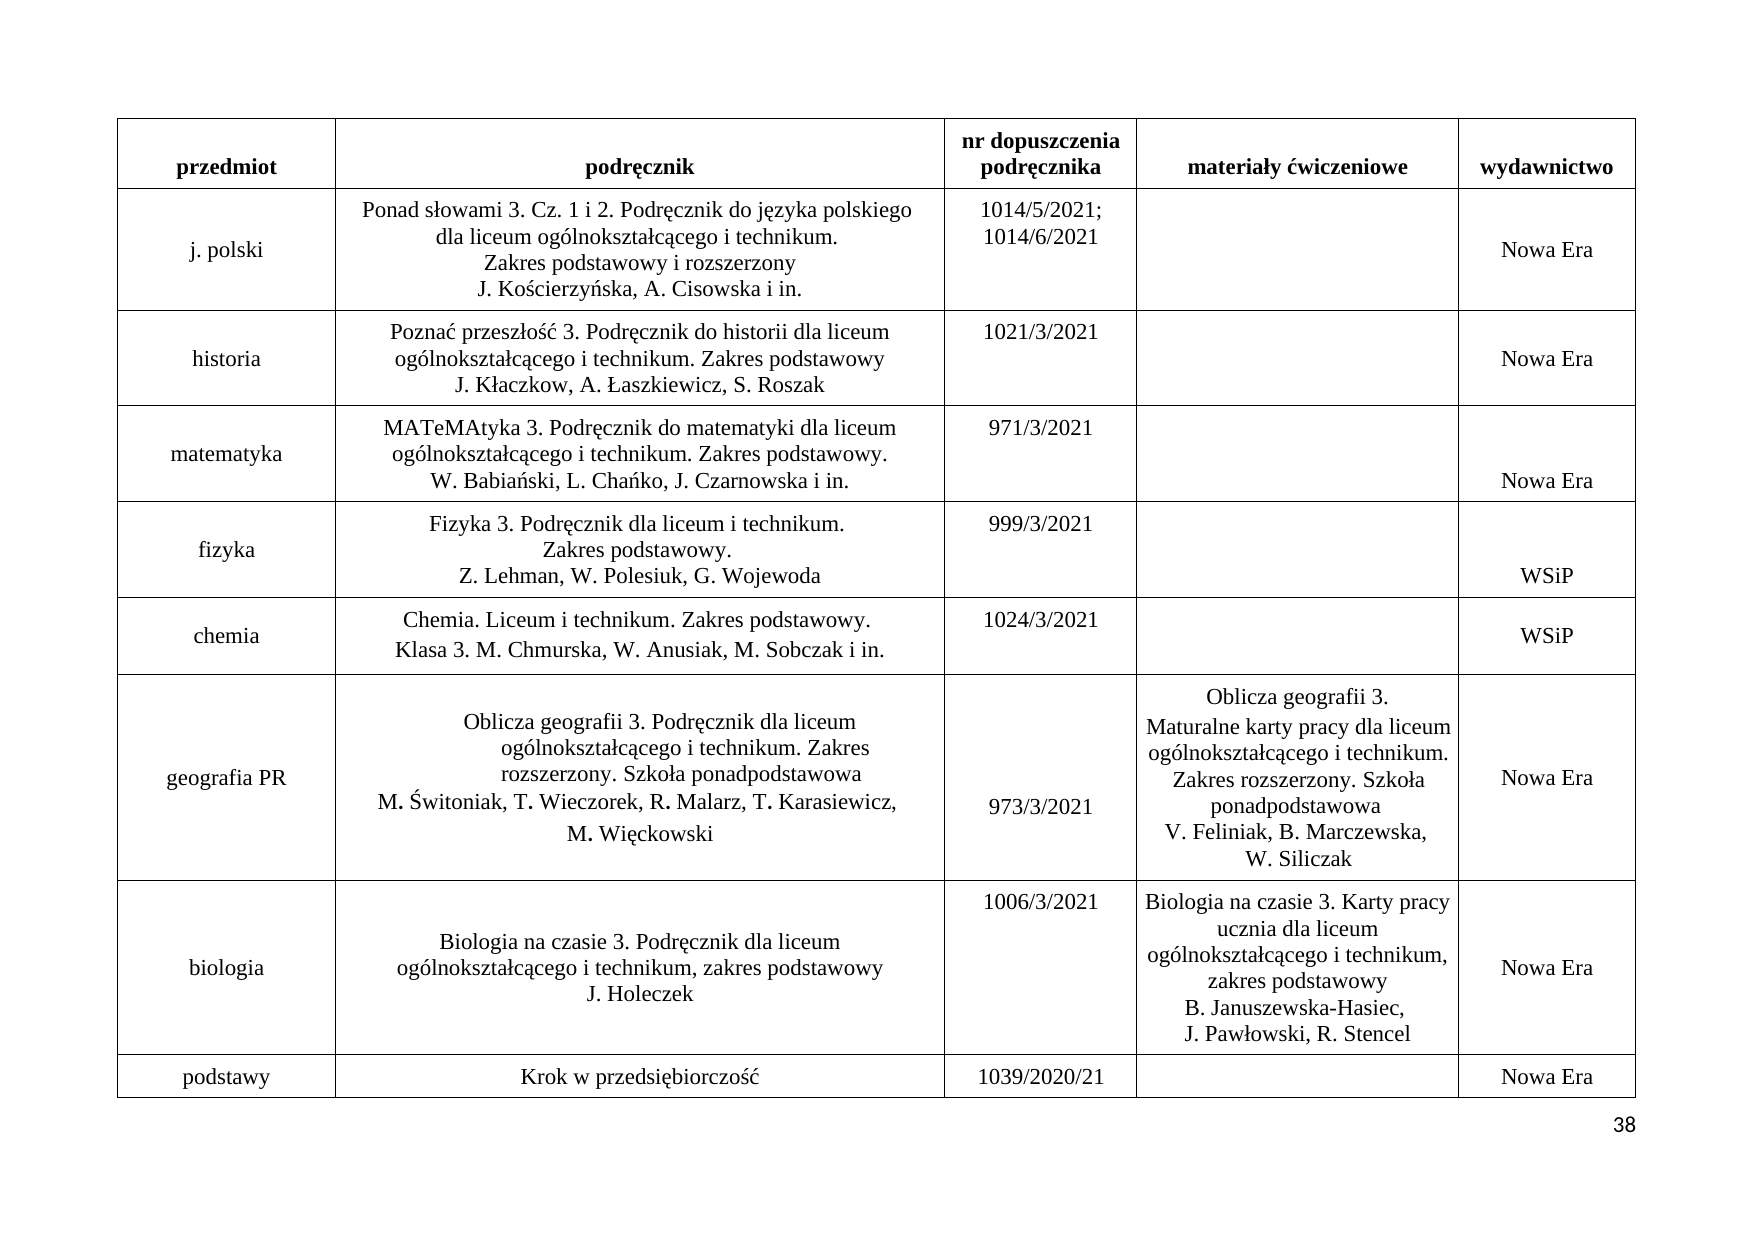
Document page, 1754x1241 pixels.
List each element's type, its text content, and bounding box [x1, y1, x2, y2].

table_header nr dopuszczenia podręcznika [945, 119, 1136, 187]
table_cell [1137, 598, 1458, 674]
table_cell WSiP [1459, 502, 1635, 597]
table_cell historia [118, 311, 335, 405]
table_cell 1021/3/2021 [945, 311, 1136, 405]
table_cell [118, 1055, 335, 1097]
table_cell 1006/3/2021 [945, 881, 1136, 1054]
table_cell [1137, 1055, 1458, 1097]
table_cell Poznać przeszłość 3. Podręcznik do historii dla liceum ogólnokształcącego i technikum. Zakres podstawowy J. Kłaczkow, A. Łaszkiewicz, S. Roszak [336, 311, 944, 405]
table_cell Nowa Era [1459, 406, 1635, 501]
table_cell Biologia na czasie 3. Karty pracy ucznia dla liceum ogólnokształcącego i technikum, zakres podstawowy B. Januszewska-Hasiec, J. Pawłowski, R. Stencel [1137, 881, 1458, 1054]
table_cell Oblicza geografii 3. Maturalne karty pracy dla liceum ogólnokształcącego i technikum. Zakres rozszerzony. Szkoła ponadpodstawowa V. Feliniak, B. Marczewska, W. Siliczak [1137, 709, 1458, 879]
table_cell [336, 1055, 944, 1097]
table_cell Nowa Era [1459, 675, 1635, 879]
table_header podręcznik [336, 119, 944, 187]
table_cell Nowa Era [1459, 189, 1635, 309]
table_header przedmiot [118, 119, 335, 187]
table_cell 971/3/2021 [945, 406, 1136, 501]
table_cell 1039/2020/21 [945, 1055, 1136, 1097]
table_cell geografia PR [118, 675, 335, 879]
table_cell matematyka [118, 406, 335, 501]
table_cell WSiP [1459, 598, 1635, 674]
table_cell Oblicza geografii 3. Podręcznik dla liceum ogólnokształcącego i technikum. Zakres rozszerzony. Szkoła ponadpodstawowa M. Świtoniak, T. Wieczorek, R. Malarz, T. Karasiewicz, M. Więckowski [336, 675, 944, 879]
table_cell [1137, 189, 1458, 309]
table_cell j. polski [118, 189, 335, 309]
table_cell 973/3/2021 [945, 675, 1136, 879]
table_cell chemia [118, 598, 335, 674]
table_cell Nowa Era [1459, 311, 1635, 405]
table_cell 1024/3/2021 [945, 598, 1136, 674]
table_cell Fizyka 3. Podręcznik dla liceum i technikum. Zakres podstawowy. Z. Lehman, W. Polesiuk, G. Wojewoda [336, 502, 944, 597]
table_cell Biologia na czasie 3. Podręcznik dla liceum ogólnokształcącego i technikum, zakres podstawowy J. Holeczek [336, 881, 944, 1054]
table_cell [1137, 406, 1458, 501]
table_cell Nowa Era [1459, 881, 1635, 1054]
table_cell MATeMAtyka 3. Podręcznik do matematyki dla liceum ogólnokształcącego i technikum. Zakres podstawowy. W. Babiański, L. Chańko, J. Czarnowska i in. [336, 406, 944, 501]
table_cell 1014/5/2021; 1014/6/2021 [945, 189, 1136, 309]
table_cell fizyka [118, 502, 335, 597]
table_cell Chemia. Liceum i technikum. Zakres podstawowy. Klasa 3. M. Chmurska, W. Anusiak, M. Sobczak i in. [336, 598, 944, 674]
table_header materiały ćwiczeniowe [1137, 119, 1458, 187]
table_cell biologia [118, 881, 335, 1054]
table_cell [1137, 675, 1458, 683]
table_cell [1137, 502, 1458, 597]
table_cell [1137, 311, 1458, 405]
table_header wydawnictwo [1459, 119, 1635, 187]
table_cell Nowa Era [1459, 1055, 1635, 1097]
table_cell 999/3/2021 [945, 502, 1136, 597]
table_cell Ponad słowami 3. Cz. 1 i 2. Podręcznik do języka polskiego dla liceum ogólnokształcącego i technikum. Zakres podstawowy i rozszerzony J. Kościerzyńska, A. Cisowska i in. [336, 189, 944, 309]
